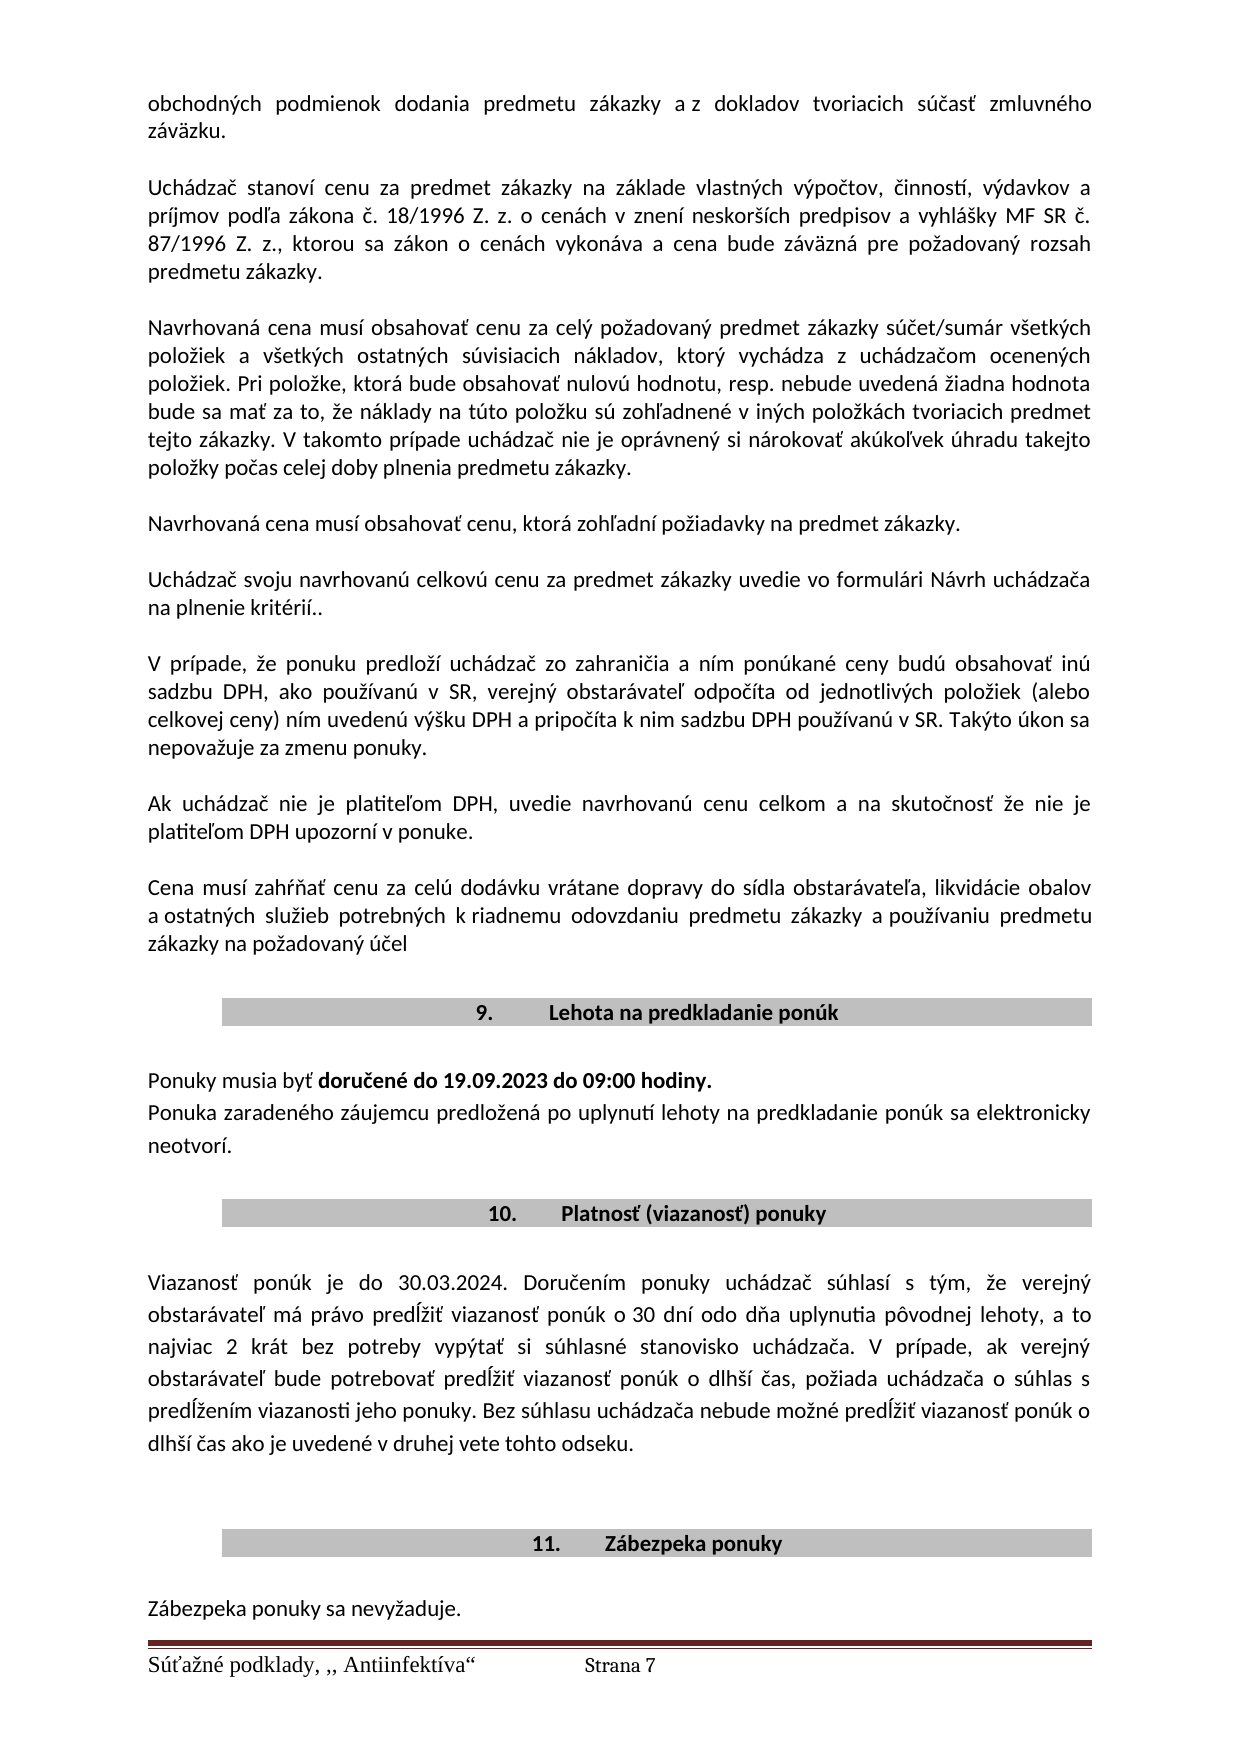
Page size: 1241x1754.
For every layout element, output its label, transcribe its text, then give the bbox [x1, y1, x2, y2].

text Uchádzač stanoví cenu za predmet zákazky na základe vlastných výpočtov, činností, výdavkov a príjmov podľa zákona č. 18/1996 Z. z. o cenách v znení neskorších predpisov a vyhlášky MF SR č. 87/1996 Z. z., ktorou sa zákon o cenách vykonáva a cena bude záväzná pre požadovaný rozsah predmetu zákazky. [148, 173, 1092, 285]
text Viazanosť ponúk je do 30.03.2024. Doručením ponuky uchádzač súhlasí s tým, že verejný obstarávateľ má právo predĺžiť viazanosť ponúk o 30 dní odo dňa uplynutia pôvodnej lehoty, a to najviac 2 krát bez potreby vypýtať si súhlasné stanovisko uchádzača. V prípade, ak verejný obstarávateľ bude potrebovať predĺžiť viazanosť ponúk o dlhší čas, požiada uchádzača o súhlas s predĺžením viazanosti jeho ponuky. Bez súhlasu uchádzača nebude možné predĺžiť viazanosť ponúk o dlhší čas ako je uvedené v druhej vete tohto odseku. [148, 1268, 1092, 1457]
list Lehota na predkladanie ponúk [222, 998, 1092, 1026]
text Ponuka zaradeného záujemcu predložená po uplynutí lehoty na predkladanie ponúk sa elektronicky neotvorí. [148, 1098, 1092, 1159]
list Zábezpeka ponuky [222, 1529, 1092, 1557]
text Ak uchádzač nie je platiteľom DPH, uvedie navrhovanú cenu celkom a na skutočnosť že nie je platiteľom DPH upozorní v ponuke. [148, 789, 1092, 845]
text V prípade, že ponuku predloží uchádzač zo zahraničia a ním ponúkané ceny budú obsahovať inú sadzbu DPH, ako používanú v SR, verejný obstarávateľ odpočíta od jednotlivých položiek (alebo celkovej ceny) ním uvedenú výšku DPH a pripočíta k nim sadzbu DPH používanú v SR. Takýto úkon sa nepovažuje za zmenu ponuky. [148, 649, 1092, 761]
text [148, 89, 1092, 145]
text Navrhovaná cena musí obsahovať cenu, ktorá zohľadní požiadavky na predmet zákazky. [148, 509, 1092, 537]
text Cena musí zahŕňať cenu za celú dodávku vrátane dopravy do sídla obstarávateľa, likvidácie obalov a ostatných služieb potrebných k riadnemu odovzdaniu predmetu zákazky a používaniu predmetu zákazky na požadovaný účel [148, 873, 1092, 957]
text Ponuky musia byť doručené do 19.09.2023 do 09:00 hodiny. [148, 1066, 1092, 1094]
list Platnosť (viazanosť) ponuky [222, 1199, 1092, 1227]
text Zábezpeka ponuky sa nevyžaduje. [148, 1594, 1092, 1622]
text Uchádzač svoju navrhovanú celkovú cenu za predmet zákazky uvedie vo formulári Návrh uchádzača na plnenie kritérií.. [148, 565, 1092, 621]
text Navrhovaná cena musí obsahovať cenu za celý požadovaný predmet zákazky súčet/sumár všetkých položiek a všetkých ostatných súvisiacich nákladov, ktorý vychádza z uchádzačom ocenených položiek. Pri položke, ktorá bude obsahovať nulovú hodnotu, resp. nebude uvedená žiadna hodnota bude sa mať za to, že náklady na túto položku sú zohľadnené v iných položkách tvoriacich predmet tejto zákazky. V takomto prípade uchádzač nie je oprávnený si nárokovať akúkoľvek úhradu takejto položky počas celej doby plnenia predmetu zákazky. [148, 313, 1092, 481]
